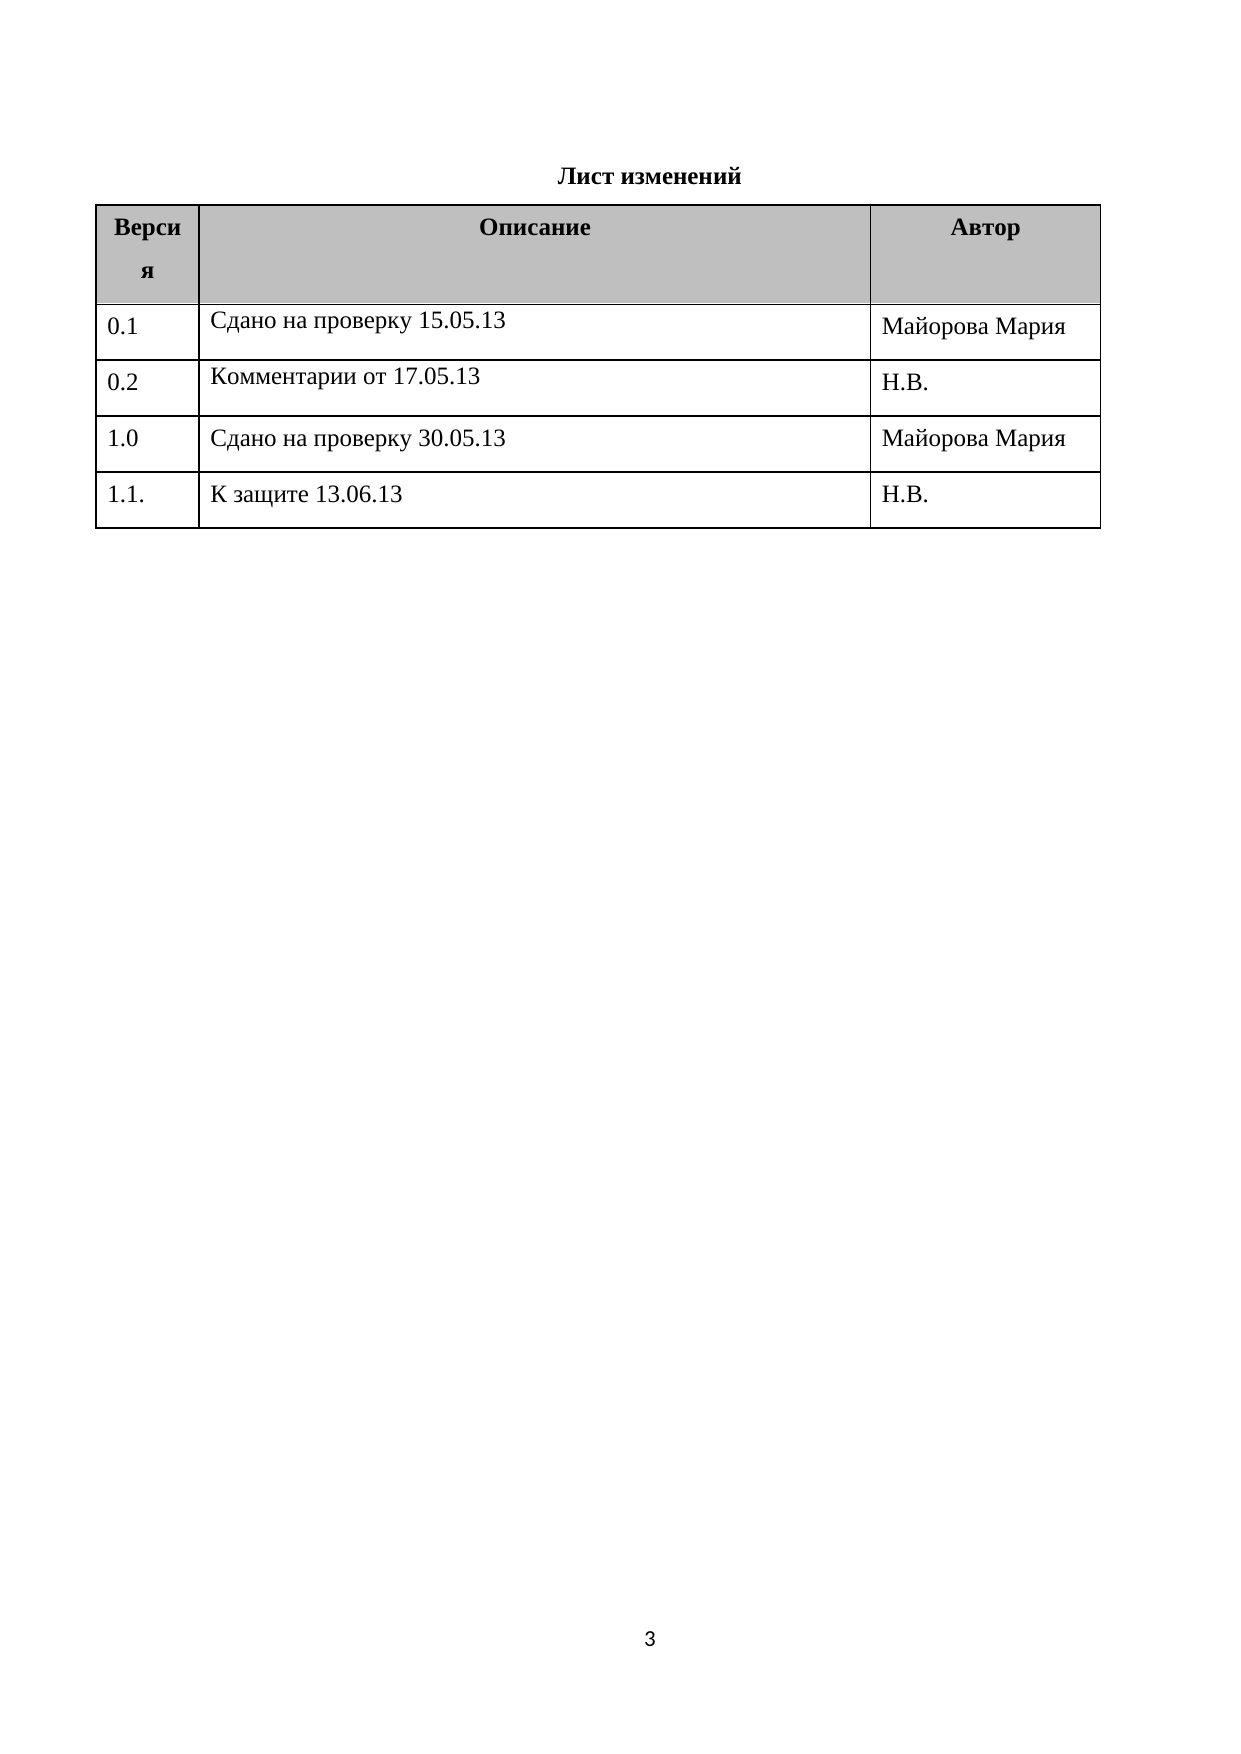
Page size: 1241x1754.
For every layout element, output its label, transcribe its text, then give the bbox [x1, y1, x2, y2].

table_cell 1.1. [97, 473, 198, 527]
table_header Версия [97, 206, 198, 303]
table_cell Майорова Мария [871, 305, 1100, 359]
table_cell Н.В. [871, 361, 1100, 415]
table_cell Сдано на проверку 15.05.13 [200, 305, 870, 359]
table_header Автор [871, 206, 1100, 303]
table_cell 1.0 [97, 417, 198, 471]
text Лист изменений [118, 161, 1181, 190]
table_cell Майорова Мария [871, 417, 1100, 471]
table_cell 0.1 [97, 305, 198, 359]
table_cell 0.2 [97, 361, 198, 415]
table_cell Комментарии от 17.05.13 [200, 361, 870, 415]
table_cell К защите 13.06.13 [200, 473, 870, 527]
table_cell Сдано на проверку 30.05.13 [200, 417, 870, 471]
table_header Описание [200, 206, 870, 303]
table_cell Н.В. [871, 473, 1100, 527]
